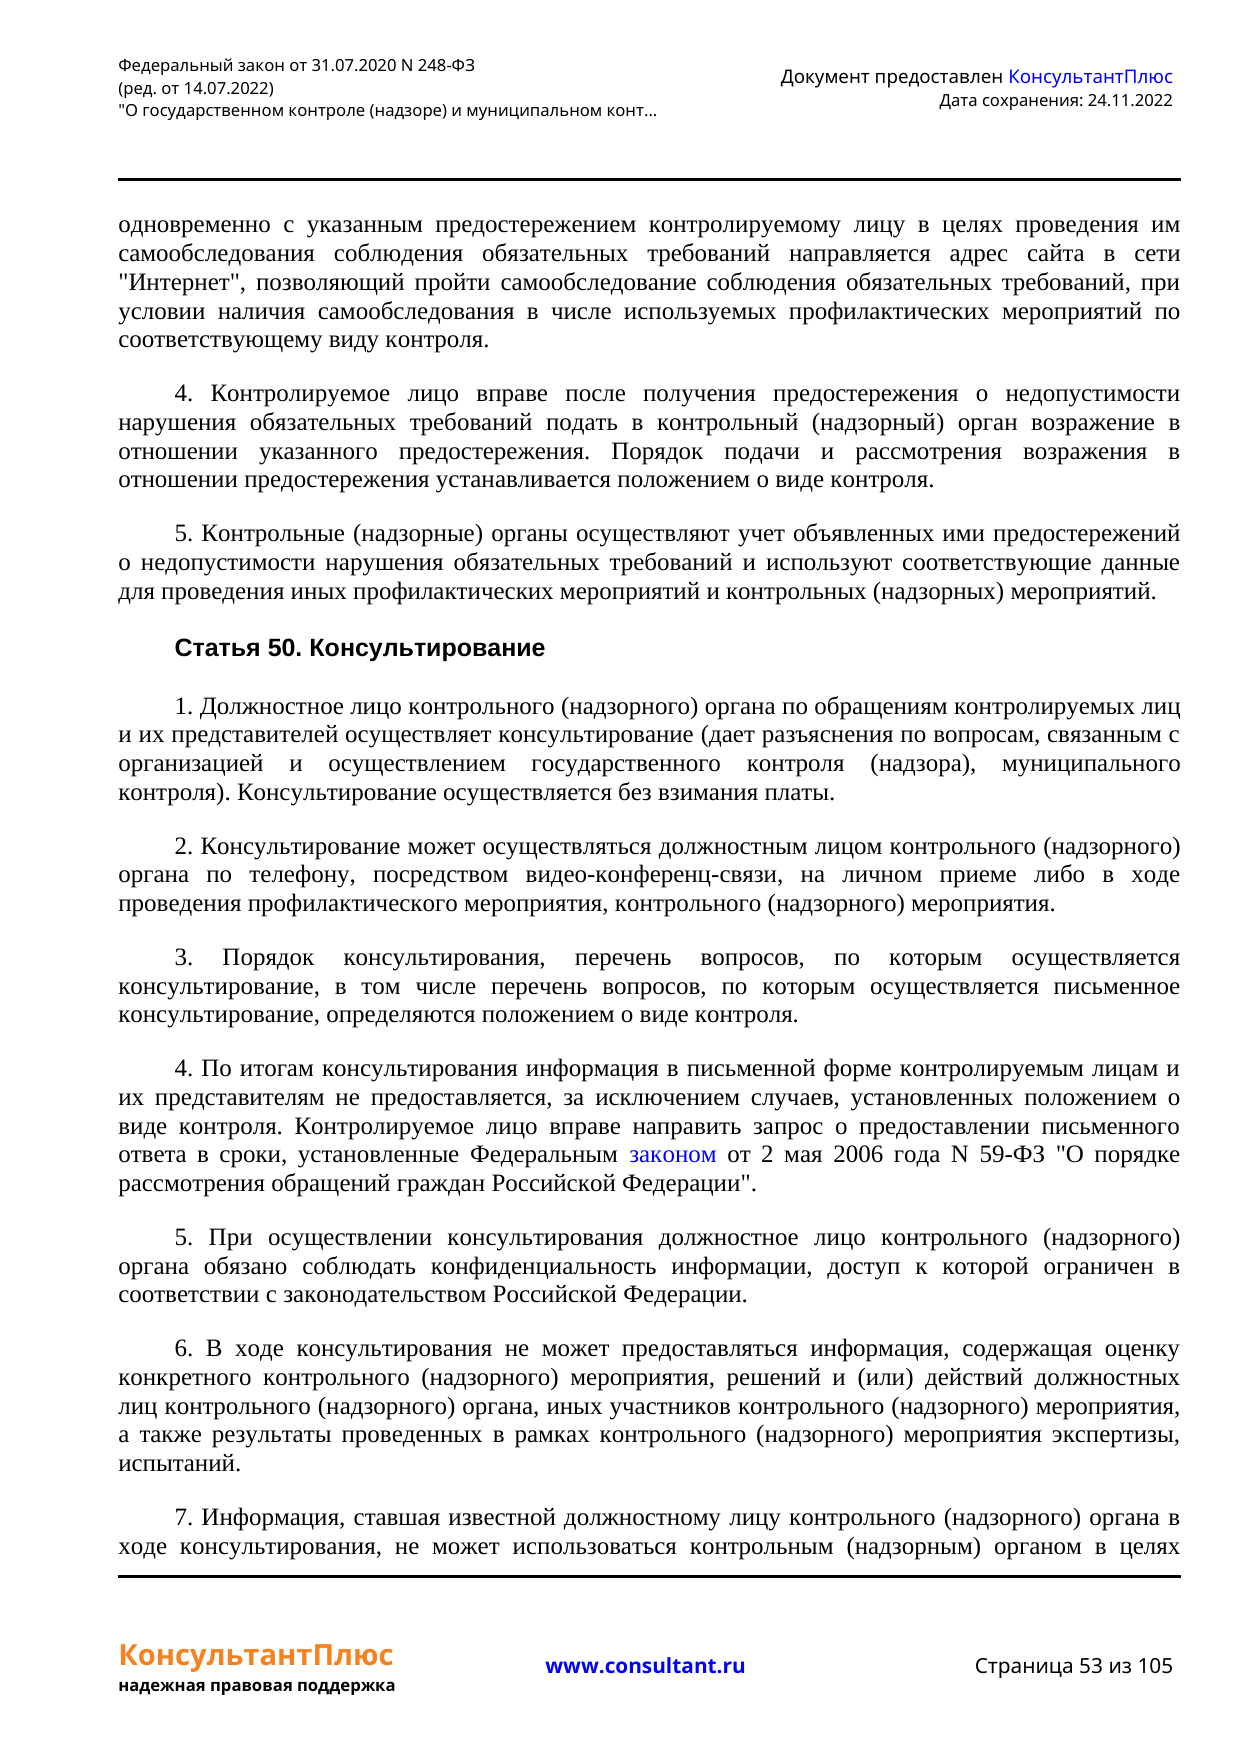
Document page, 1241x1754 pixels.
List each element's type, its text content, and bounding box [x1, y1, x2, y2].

text 2. Консультирование может осуществляться должностным лицом контрольного (надзорного) органа по телефону, посредством видео-конференц-связи, на личном приеме либо в ходе проведения профилактического мероприятия, контрольного (надзорного) мероприятия. [118, 831, 1181, 917]
text 6. В ходе консультирования не может предоставляться информация, содержащая оценку конкретного контрольного (надзорного) мероприятия, решений и (или) действий должностных лиц контрольного (надзорного) органа, иных участников контрольного (надзорного) мероприятия, а также результаты проведенных в рамках контрольного (надзорного) мероприятия экспертизы, испытаний. [118, 1333, 1181, 1477]
text 4. По итогам консультирования информация в письменной форме контролируемым лицам и их представителям не предоставляется, за исключением случаев, установленных положением о виде контроля. Контролируемое лицо вправе направить запрос о предоставлении письменного ответа в сроки, установленные Федеральным законом от 2 мая 2006 года N 59-ФЗ "О порядке рассмотрения обращений граждан Российской Федерации". [118, 1053, 1181, 1197]
text 4. Контролируемое лицо вправе после получения предостережения о недопустимости нарушения обязательных требований подать в контрольный (надзорный) орган возражение в отношении указанного предостережения. Порядок подачи и рассмотрения возражения в отношении предостережения устанавливается положением о виде контроля. [118, 378, 1181, 493]
text 5. При осуществлении консультирования должностное лицо контрольного (надзорного) органа обязано соблюдать конфиденциальность информации, доступ к которой ограничен в соответствии с законодательством Российской Федерации. [118, 1222, 1181, 1308]
text 3. Порядок консультирования, перечень вопросов, по которым осуществляется консультирование, в том числе перечень вопросов, по которым осуществляется письменное консультирование, определяются положением о виде контроля. [118, 942, 1181, 1028]
text 5. Контрольные (надзорные) органы осуществляют учет объявленных ими предостережений о недопустимости нарушения обязательных требований и используют соответствующие данные для проведения иных профилактических мероприятий и контрольных (надзорных) мероприятий. [118, 518, 1181, 604]
title Статья 50. Консультирование [118, 633, 1181, 662]
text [118, 1502, 1181, 1559]
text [118, 209, 1181, 353]
text 1. Должностное лицо контрольного (надзорного) органа по обращениям контролируемых лиц и их представителей осуществляет консультирование (дает разъяснения по вопросам, связанным с организацией и осуществлением государственного контроля (надзора), муниципального контроля). Консультирование осуществляется без взимания платы. [118, 691, 1181, 806]
